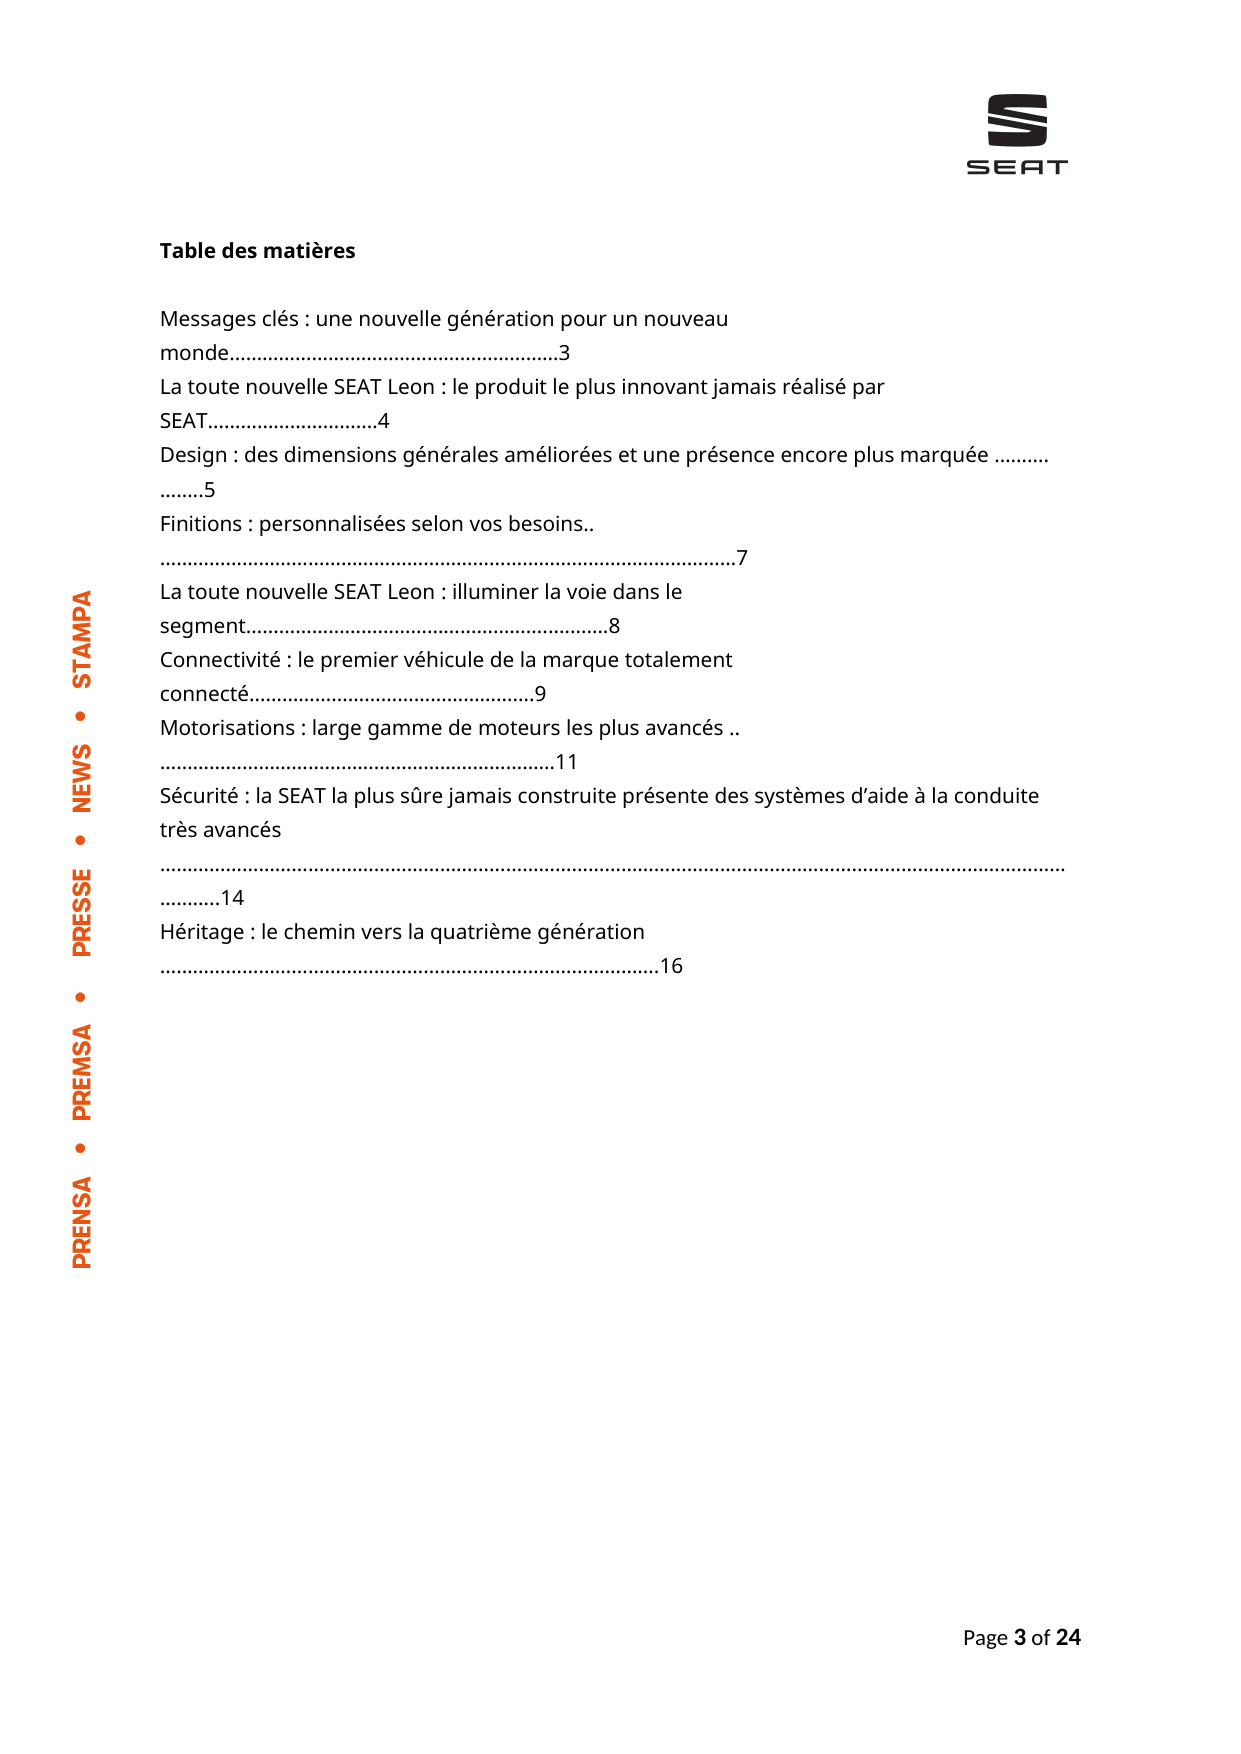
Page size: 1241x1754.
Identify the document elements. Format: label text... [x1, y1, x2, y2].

text Design : des dimensions générales améliorées et une présence encore plus marquée ……….……..5 [159, 441, 1081, 503]
text Connectivité : le premier véhicule de la marque totalement connecté…………………………………………….9 [159, 645, 1081, 707]
text Messages clés : une nouvelle génération pour un nouveau monde……………………………………………………3 [159, 304, 1081, 367]
text Finitions : personnalisées selon vos besoins..……………………………………………………………………………………………7 [159, 509, 1081, 571]
text Héritage : le chemin vers la quatrième génération ……………………………………………………………………………….16 [159, 917, 1081, 980]
text Motorisations : large gamme de moteurs les plus avancés ..………………………………………………………………11 [159, 713, 1081, 776]
text La toute nouvelle SEAT Leon : illuminer la voie dans le segment………………………………………………..……….8 [159, 577, 1081, 639]
picture [39, 517, 121, 1341]
text Sécurité : la SEAT la plus sûre jamais construite présente des systèmes d’aide à la conduite très avancés …………………………………………………………………………………………………………………………………………………………..14 [159, 781, 1081, 912]
text Table des matières [159, 236, 1081, 265]
text La toute nouvelle SEAT Leon : le produit le plus innovant jamais réalisé par SEAT……………………….…4 [159, 372, 1081, 435]
